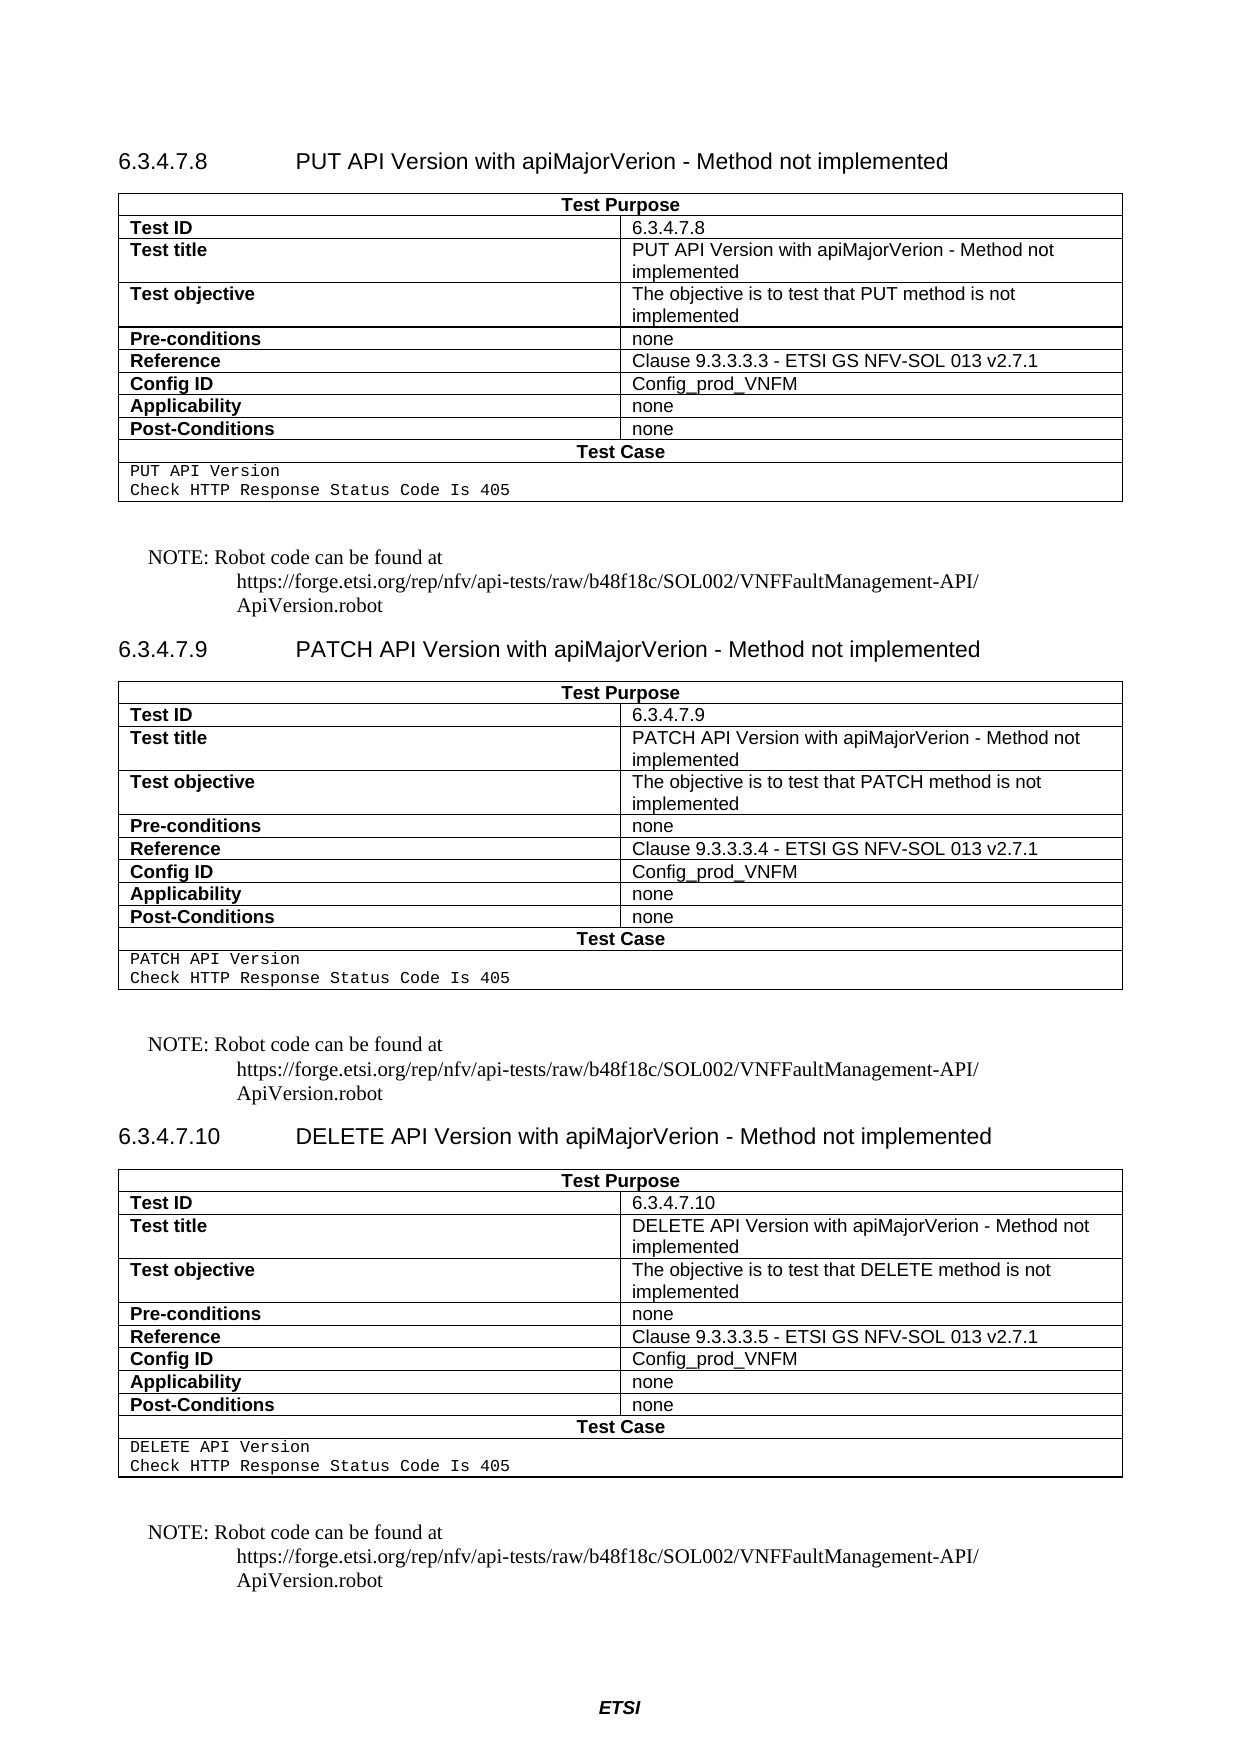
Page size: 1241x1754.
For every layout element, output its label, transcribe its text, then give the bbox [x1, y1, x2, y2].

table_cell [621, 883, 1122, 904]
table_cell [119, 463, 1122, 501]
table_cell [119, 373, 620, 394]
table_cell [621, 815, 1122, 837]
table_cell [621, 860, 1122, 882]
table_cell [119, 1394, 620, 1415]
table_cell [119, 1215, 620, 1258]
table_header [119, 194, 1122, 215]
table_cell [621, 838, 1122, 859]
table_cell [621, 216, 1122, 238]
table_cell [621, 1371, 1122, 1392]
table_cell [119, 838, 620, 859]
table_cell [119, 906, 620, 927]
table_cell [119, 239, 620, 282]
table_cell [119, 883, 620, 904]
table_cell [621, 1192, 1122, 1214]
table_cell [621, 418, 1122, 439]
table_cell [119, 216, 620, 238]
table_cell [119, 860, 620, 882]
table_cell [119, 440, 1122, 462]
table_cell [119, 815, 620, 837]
subtitle 6.3.4.7.9 PATCH API Version with apiMajorVerion - Method not implemented [118, 636, 1122, 662]
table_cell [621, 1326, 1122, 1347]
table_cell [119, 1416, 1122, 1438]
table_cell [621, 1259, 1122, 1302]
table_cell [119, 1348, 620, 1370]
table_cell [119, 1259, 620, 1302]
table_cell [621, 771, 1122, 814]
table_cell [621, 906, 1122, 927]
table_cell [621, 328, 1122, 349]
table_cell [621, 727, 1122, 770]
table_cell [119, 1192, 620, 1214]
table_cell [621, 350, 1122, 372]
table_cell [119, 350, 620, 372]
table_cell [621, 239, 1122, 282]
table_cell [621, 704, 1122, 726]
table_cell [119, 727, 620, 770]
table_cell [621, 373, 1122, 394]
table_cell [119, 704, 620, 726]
subtitle 6.3.4.7.8 PUT API Version with apiMajorVerion - Method not implemented [118, 148, 1122, 174]
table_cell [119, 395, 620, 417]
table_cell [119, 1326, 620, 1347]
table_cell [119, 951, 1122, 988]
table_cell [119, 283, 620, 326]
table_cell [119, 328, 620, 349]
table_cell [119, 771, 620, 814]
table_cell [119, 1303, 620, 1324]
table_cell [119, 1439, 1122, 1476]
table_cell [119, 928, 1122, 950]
text NOTE: Robot code can be found at https://forge.etsi.org/rep/nfv/api-tests/raw/b48f18c/SOL002/VNFFaultManagement-API/ApiVersion.robot [148, 1032, 1122, 1104]
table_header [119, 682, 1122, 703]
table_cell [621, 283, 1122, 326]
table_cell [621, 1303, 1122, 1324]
text NOTE: Robot code can be found at https://forge.etsi.org/rep/nfv/api-tests/raw/b48f18c/SOL002/VNFFaultManagement-API/ApiVersion.robot [148, 1520, 1122, 1592]
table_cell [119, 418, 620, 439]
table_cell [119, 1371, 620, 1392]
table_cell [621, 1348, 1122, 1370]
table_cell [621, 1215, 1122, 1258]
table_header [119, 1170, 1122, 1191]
text NOTE: Robot code can be found at https://forge.etsi.org/rep/nfv/api-tests/raw/b48f18c/SOL002/VNFFaultManagement-API/ApiVersion.robot [148, 544, 1122, 617]
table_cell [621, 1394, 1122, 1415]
subtitle 6.3.4.7.10 DELETE API Version with apiMajorVerion - Method not implemented [118, 1123, 1122, 1150]
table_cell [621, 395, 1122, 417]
